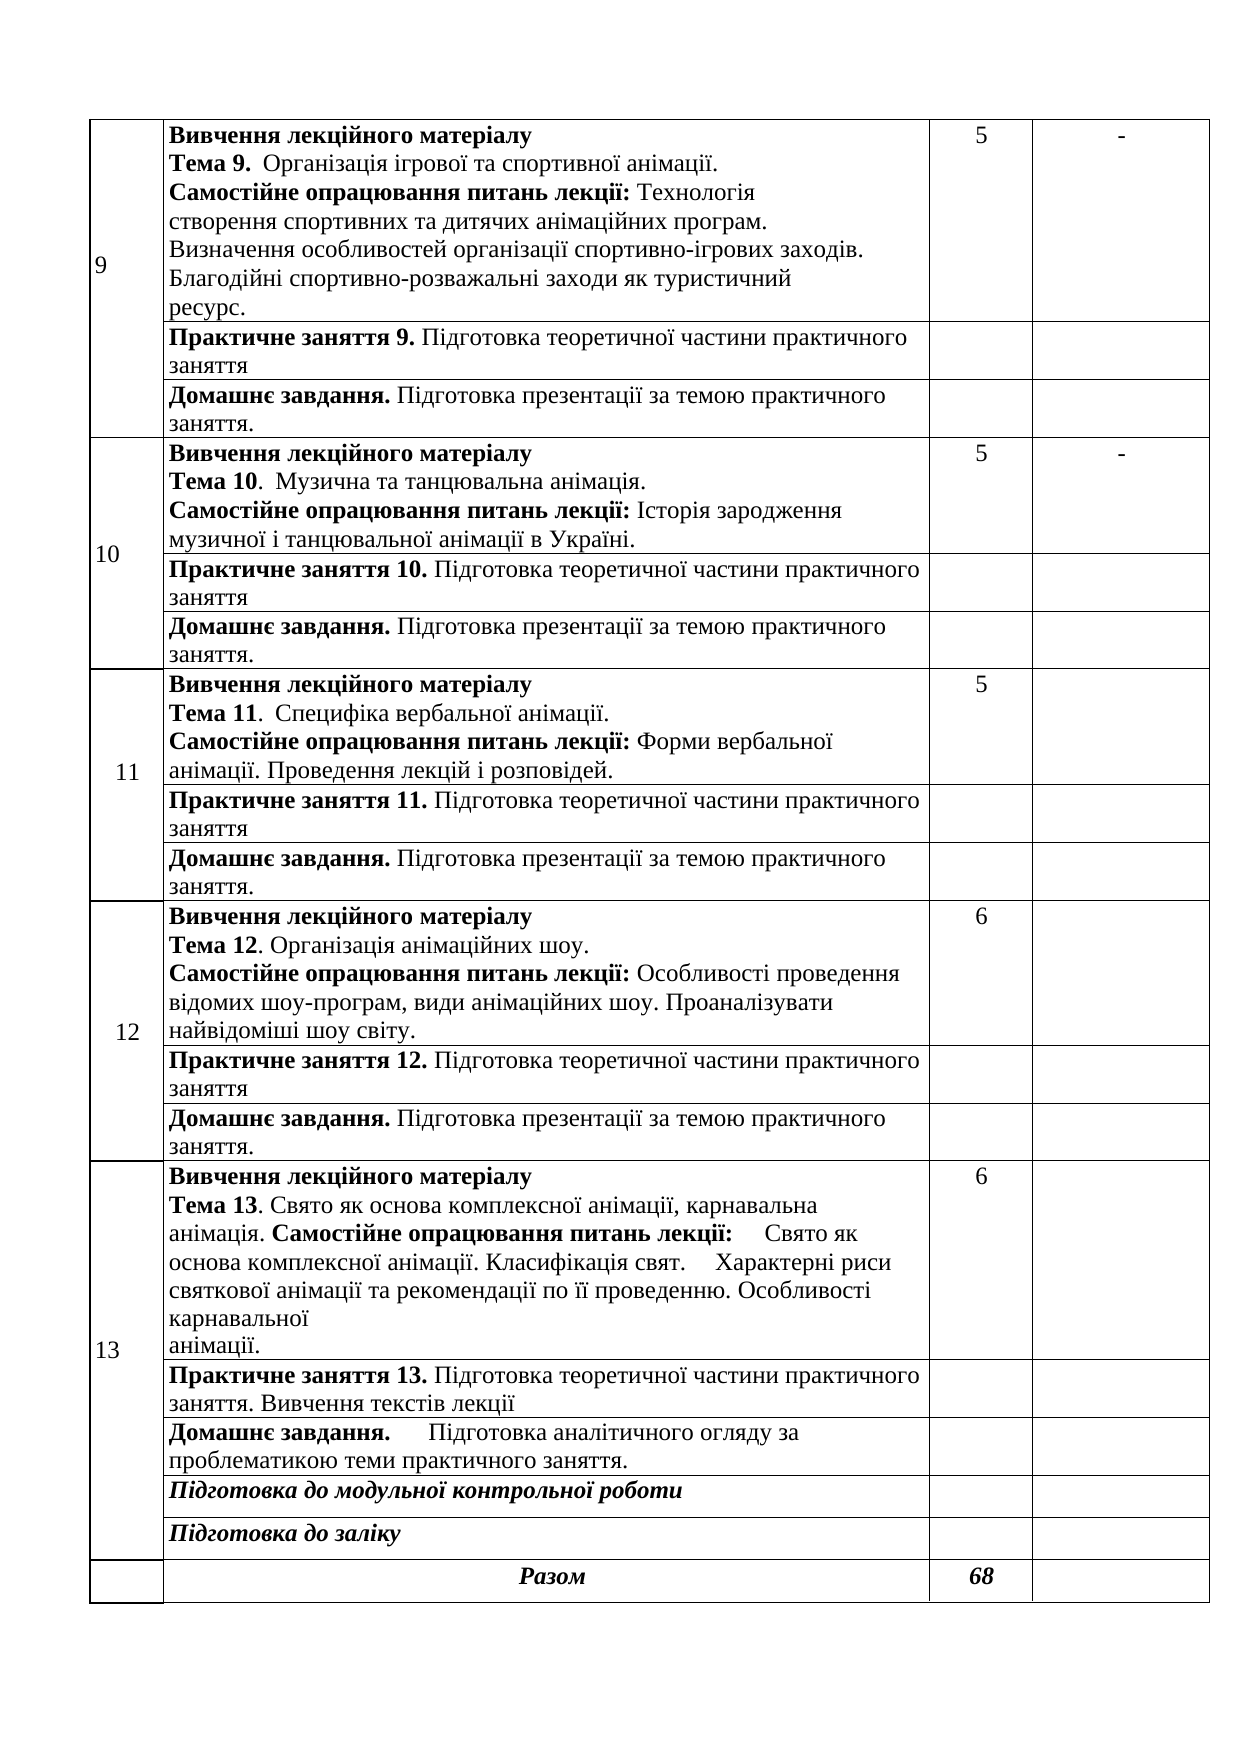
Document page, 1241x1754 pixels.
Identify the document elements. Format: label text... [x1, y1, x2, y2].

table_cell [1033, 901, 1209, 1045]
table_cell 68 [929, 1560, 1032, 1602]
table_cell [1033, 1518, 1209, 1559]
table_cell [1033, 785, 1209, 842]
table_cell Вивчення лекційного матеріалу Тема 11. Специфіка вербальної анімації. Самостійне опрацювання питань лекції: Форми вербальної анімації. Проведення лекцій і розповідей. [164, 669, 929, 784]
table_cell [1033, 669, 1209, 784]
table_cell Практичне заняття 13. Підготовка теоретичної частини практичного заняття. Вивчення текстів лекції [164, 1360, 929, 1417]
table_cell Вивчення лекційного матеріалу Тема 13. Свято як основа комплексної анімації, карнавальна анімація. Самостійне опрацювання питань лекції: Свято як основа комплексної анімації. Класифікація свят. Характерні риси святкової анімації та рекомендації по її проведенню. Особливості карнавальної анімації. [164, 1161, 929, 1359]
table_cell 6 [930, 1161, 1032, 1359]
table_cell [1033, 612, 1209, 668]
table_cell [930, 1518, 1032, 1559]
table_cell [1033, 380, 1209, 437]
table_cell [1033, 322, 1209, 379]
table_cell Практичне заняття 10. Підготовка теоретичної частини практичного заняття [164, 554, 929, 611]
table_cell [1033, 1418, 1209, 1474]
table_cell [1033, 1476, 1209, 1517]
table_cell Домашнє завдання. Підготовка презентації за темою практичного заняття. [164, 1104, 929, 1160]
table_cell 12 [91, 902, 163, 1160]
table_header 5 [930, 120, 1032, 321]
table_cell [1033, 1046, 1209, 1102]
table_cell Домашнє завдання. Підготовка презентації за темою практичного заняття. [164, 843, 929, 900]
table_cell 5 [930, 669, 1032, 784]
table_cell Підготовка до заліку [164, 1518, 929, 1559]
table_cell 11 [91, 670, 163, 900]
table_cell 13 [91, 1162, 163, 1559]
table_cell 6 [930, 901, 1032, 1045]
table_cell [930, 843, 1032, 900]
table_cell [1033, 843, 1209, 900]
table_cell [1033, 1360, 1209, 1417]
table_cell Домашнє завдання. Підготовка презентації за темою практичного заняття. [164, 380, 929, 437]
table_cell [930, 1360, 1032, 1417]
table_cell [91, 1561, 163, 1602]
table_cell [930, 1104, 1032, 1160]
table_cell [1033, 554, 1209, 611]
table_cell Практичне заняття 9. Підготовка теоретичної частини практичного заняття [164, 322, 929, 379]
table_cell [930, 1476, 1032, 1517]
table_cell Практичне заняття 12. Підготовка теоретичної частини практичного заняття [164, 1046, 929, 1102]
table_cell [1033, 1104, 1209, 1160]
table_header 9 [91, 120, 163, 437]
table_cell [930, 380, 1032, 437]
table_cell [1033, 1161, 1209, 1359]
table_cell Домашнє завдання. Підготовка презентації за темою практичного заняття. [164, 612, 929, 668]
table_cell [1032, 1560, 1209, 1602]
table_cell 10 [91, 438, 163, 668]
table_cell [930, 612, 1032, 668]
table_cell [930, 322, 1032, 379]
table_cell [930, 785, 1032, 842]
table_cell Вивчення лекційного матеріалу Тема 10. Музична та танцювальна анімація. Самостійне опрацювання питань лекції: Історія зародження музичної і танцювальної анімації в Україні. [164, 438, 929, 553]
table_cell Вивчення лекційного матеріалу Тема 12. Організація анімаційних шоу. Самостійне опрацювання питань лекції: Особливості проведення відомих шоу-програм, види анімаційних шоу. Проаналізувати найвідоміші шоу світу. [164, 901, 929, 1045]
table_cell 5 [930, 438, 1032, 553]
table_cell - [1033, 438, 1209, 553]
table_cell [930, 554, 1032, 611]
table_cell Практичне заняття 11. Підготовка теоретичної частини практичного заняття [164, 785, 929, 842]
table_cell Разом [164, 1560, 929, 1602]
table_cell Домашнє завдання. Підготовка аналітичного огляду за проблематикою теми практичного заняття. [164, 1418, 929, 1474]
table_cell [930, 1418, 1032, 1474]
table_cell Підготовка до модульної контрольної роботи [164, 1476, 929, 1517]
table_cell [930, 1046, 1032, 1102]
table_header - [1033, 120, 1209, 321]
table_header Вивчення лекційного матеріалу Тема 9. Організація ігрової та спортивної анімації. Самостійне опрацювання питань лекції: Технологія створення спортивних та дитячих анімаційних програм. Визначення особливостей організації спортивно-ігрових заходів. Благодійні спортивно-розважальні заходи як туристичний ресурс. [164, 120, 929, 321]
